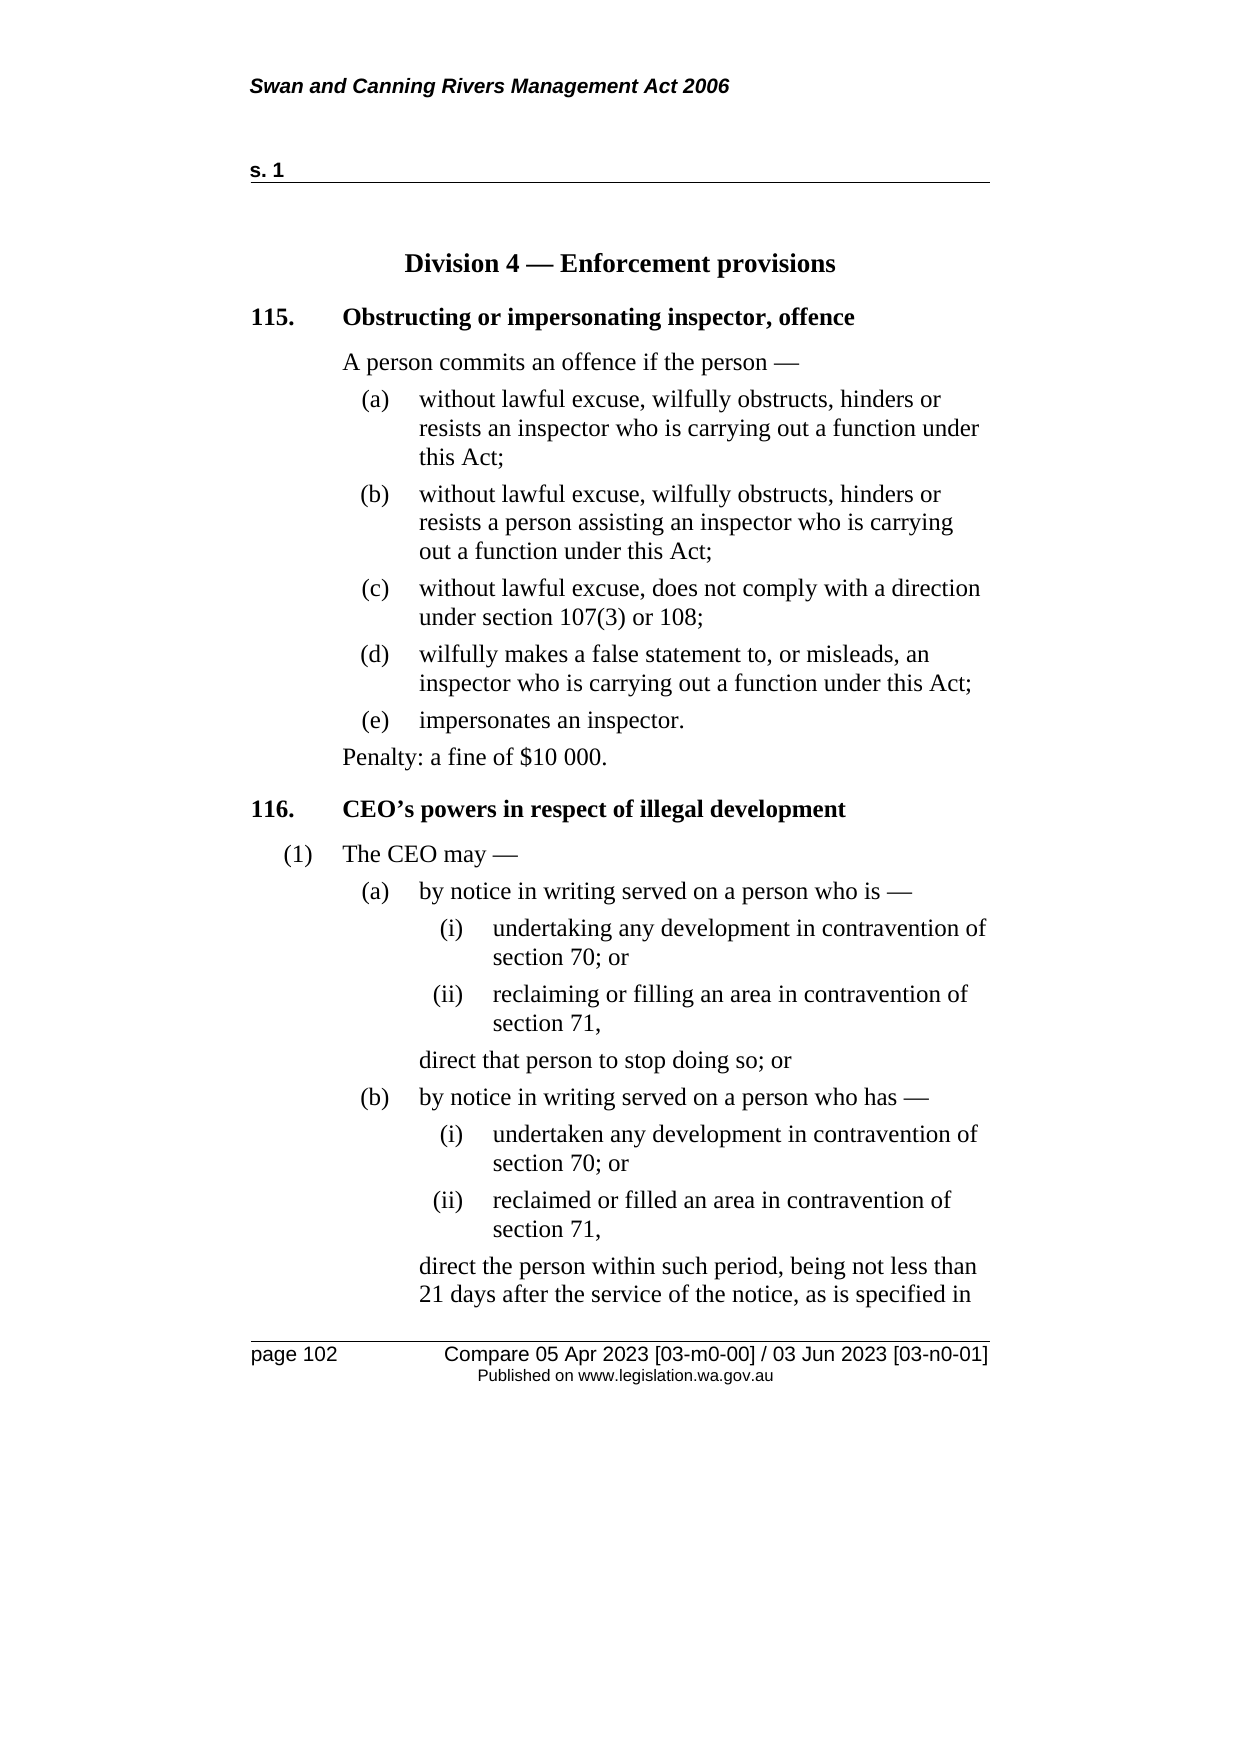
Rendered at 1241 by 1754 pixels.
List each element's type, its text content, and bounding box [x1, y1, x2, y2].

text (a) without lawful excuse, wilfully obstructs, hinders or resists an inspector who is carrying out a function under this Act; [251, 384, 990, 470]
text (1) The CEO may — [251, 839, 990, 868]
text (a) by notice in writing served on a person who is — [251, 876, 990, 905]
text (e) impersonates an inspector. [251, 705, 990, 734]
subtitle 116. CEO’s powers in respect of illegal development [251, 794, 990, 822]
text (ii) reclaimed or filled an area in contravention of section 71, [251, 1185, 990, 1242]
text (b) by notice in writing served on a person who has — [251, 1082, 990, 1111]
text A person commits an offence if the person — [251, 347, 990, 376]
text (c) without lawful excuse, does not comply with a direction under section 107(3) or 108; [251, 573, 990, 631]
text Penalty: a fine of $10 000. [251, 742, 990, 771]
text direct that person to stop doing so; or [251, 1045, 990, 1074]
text (i) undertaking any development in contravention of section 70; or [251, 913, 990, 971]
text (d) wilfully makes a false statement to, or misleads, an inspector who is carrying out a function under this Act; [251, 639, 990, 697]
text (b) without lawful excuse, wilfully obstructs, hinders or resists a person assisting an inspector who is carrying out a function under this Act; [251, 479, 990, 565]
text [251, 1251, 990, 1308]
subtitle Division 4 — Enforcement provisions [251, 247, 990, 279]
subtitle 115. Obstructing or impersonating inspector, offence [251, 302, 990, 330]
text (i) undertaken any development in contravention of section 70; or [251, 1119, 990, 1177]
text (ii) reclaiming or filling an area in contravention of section 71, [251, 979, 990, 1037]
